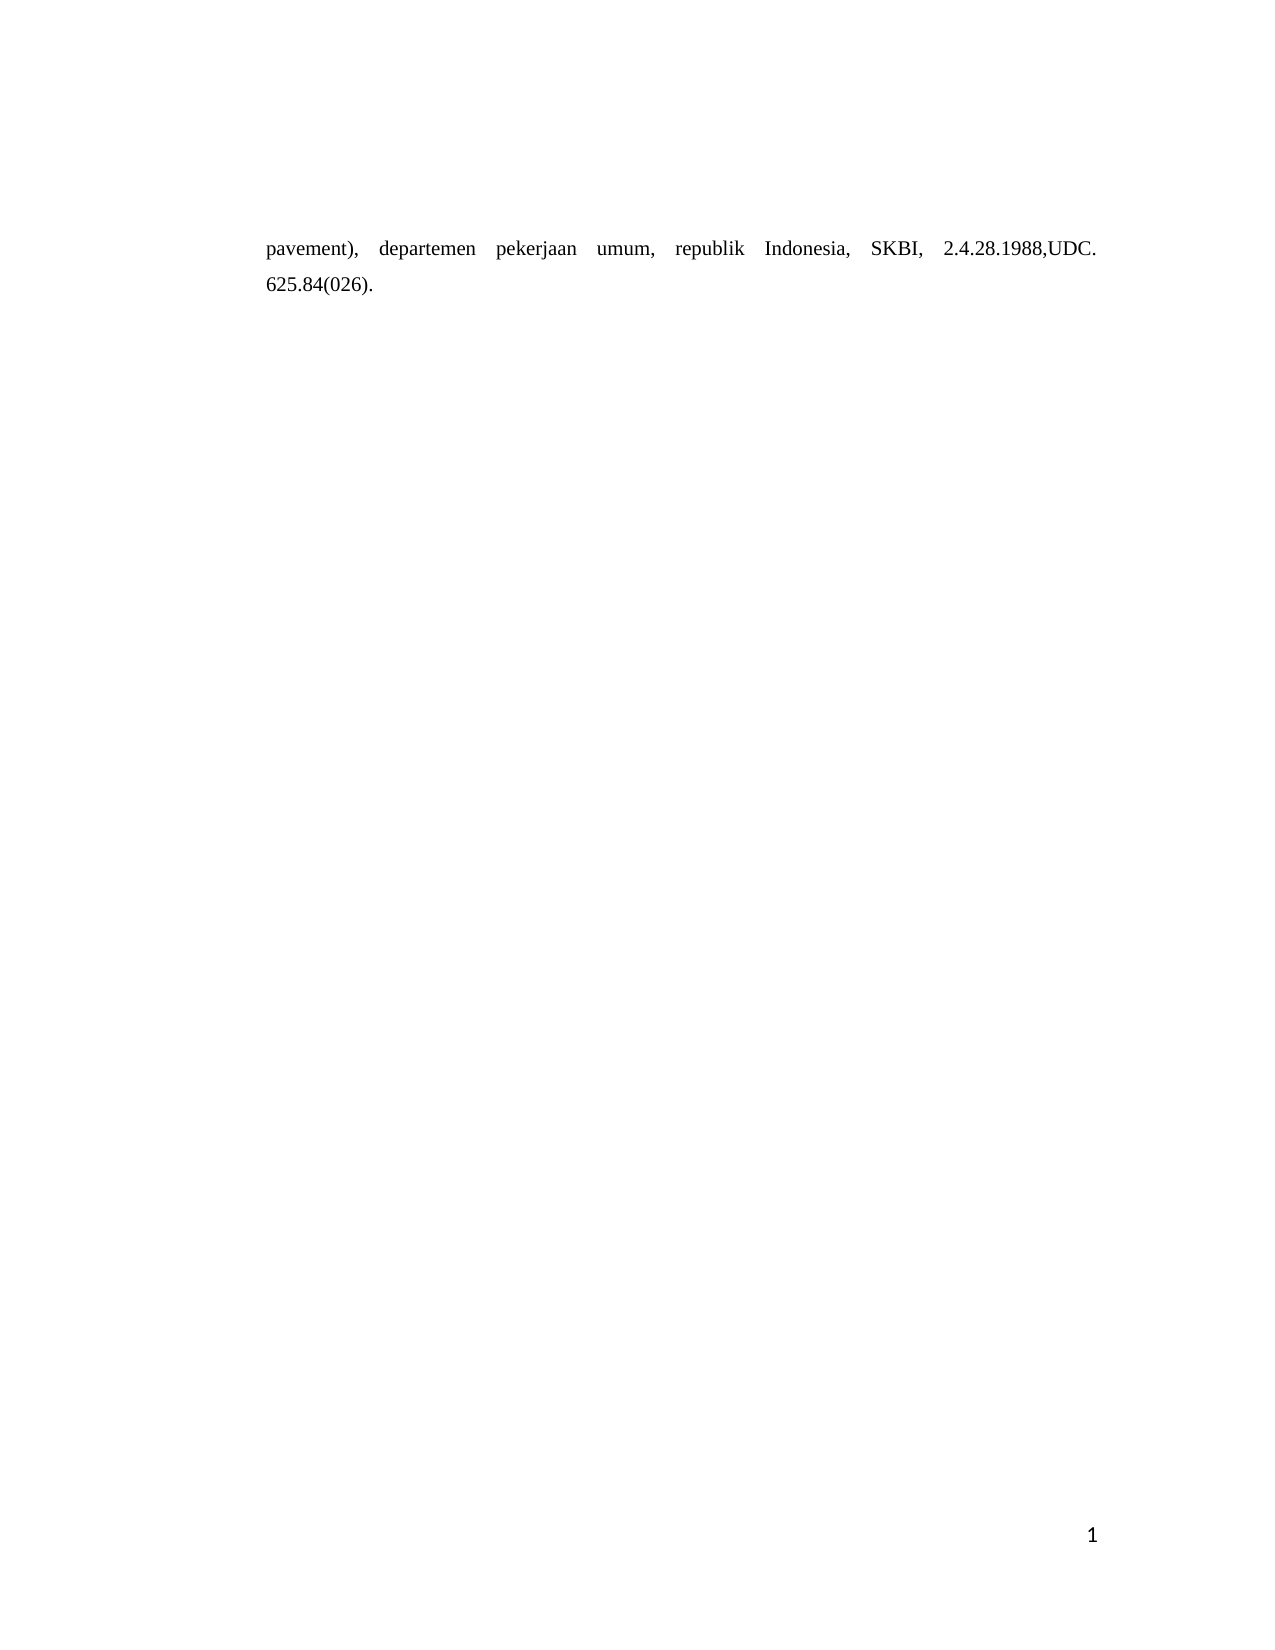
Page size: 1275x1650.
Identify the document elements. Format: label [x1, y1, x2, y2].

list [236, 236, 1098, 296]
